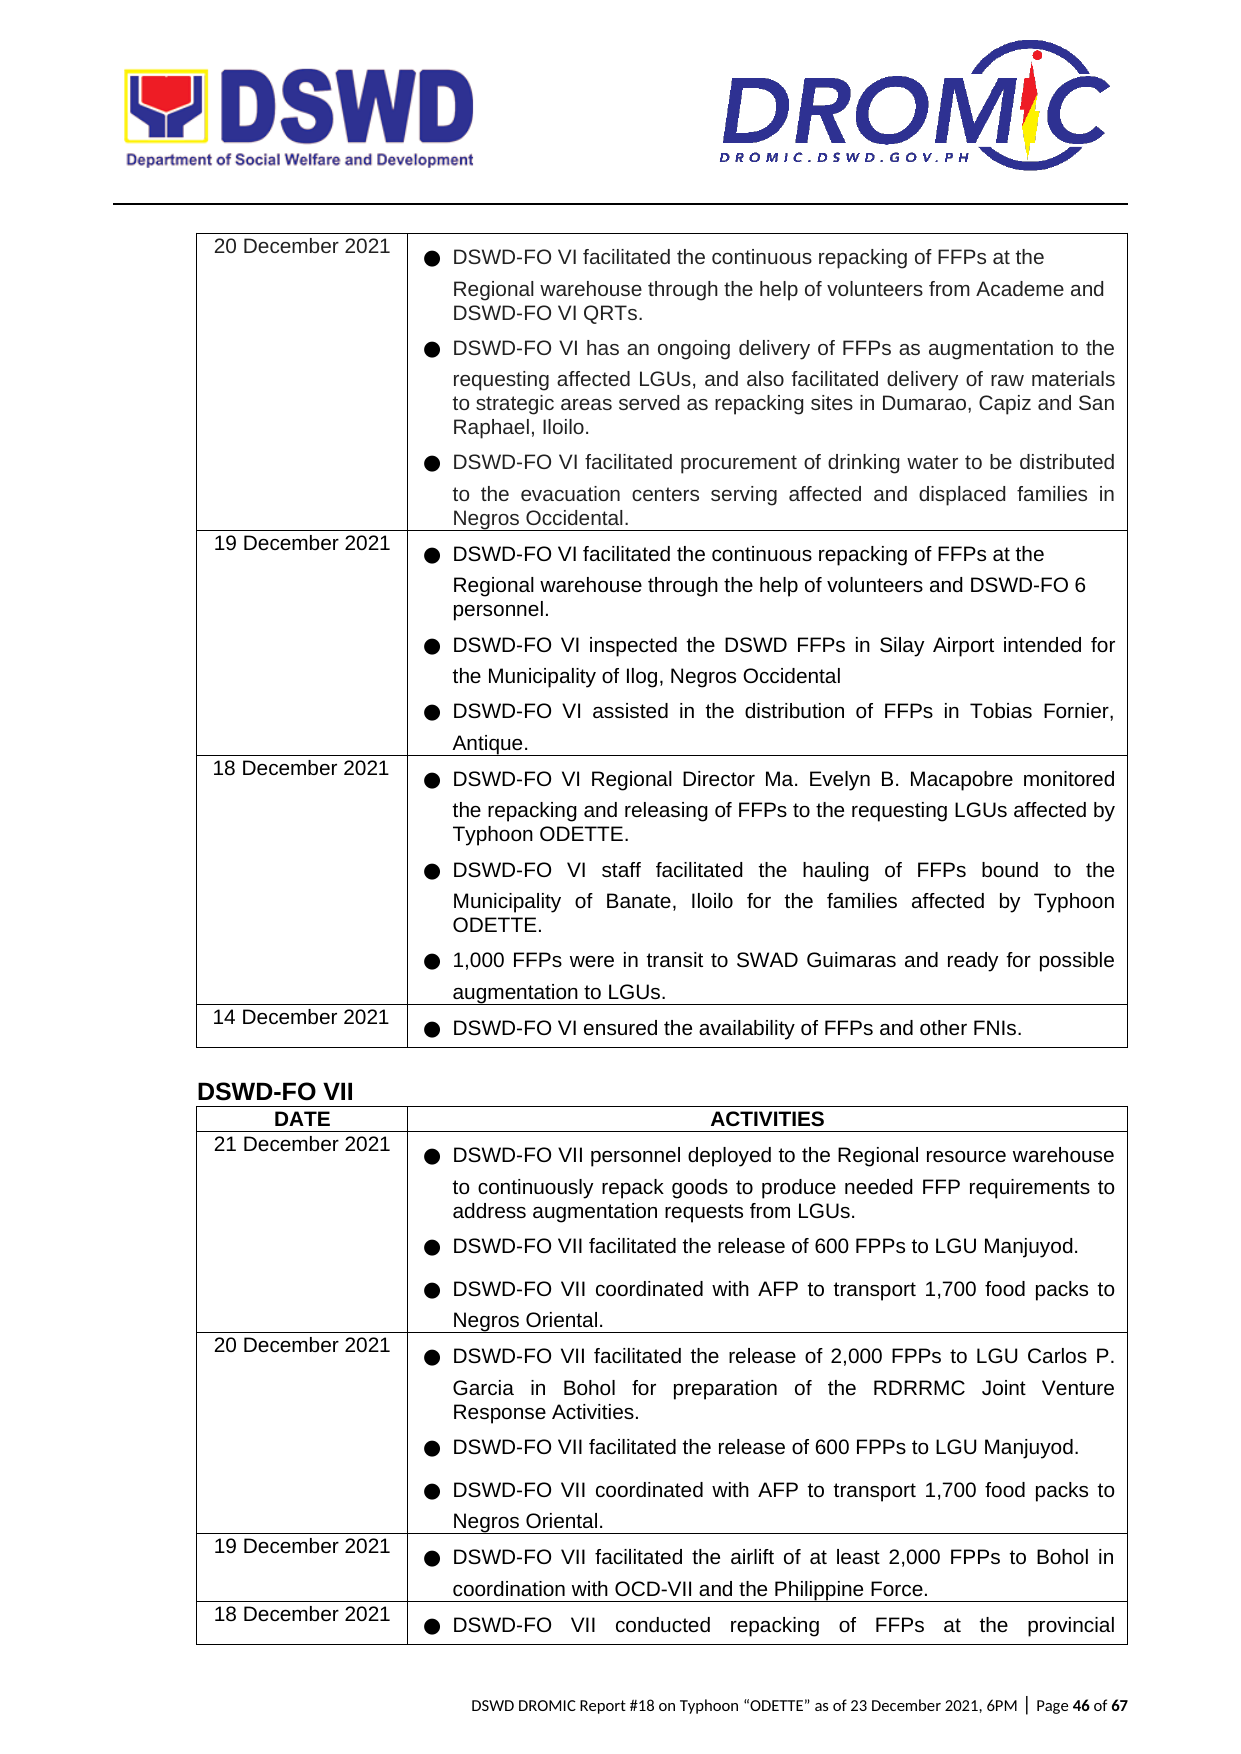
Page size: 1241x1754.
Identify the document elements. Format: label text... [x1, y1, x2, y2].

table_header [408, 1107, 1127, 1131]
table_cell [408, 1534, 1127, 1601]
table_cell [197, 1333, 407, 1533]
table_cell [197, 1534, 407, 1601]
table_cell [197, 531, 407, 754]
picture [112, 65, 487, 173]
text DSWD-FO VII [197, 1077, 1128, 1106]
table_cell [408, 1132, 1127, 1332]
picture [676, 39, 1149, 171]
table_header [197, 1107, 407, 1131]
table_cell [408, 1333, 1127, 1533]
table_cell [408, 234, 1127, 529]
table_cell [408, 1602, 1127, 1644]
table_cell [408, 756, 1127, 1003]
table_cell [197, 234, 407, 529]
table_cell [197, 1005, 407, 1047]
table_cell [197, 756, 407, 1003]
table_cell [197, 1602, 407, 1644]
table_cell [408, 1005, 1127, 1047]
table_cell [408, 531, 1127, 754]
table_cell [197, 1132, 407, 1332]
